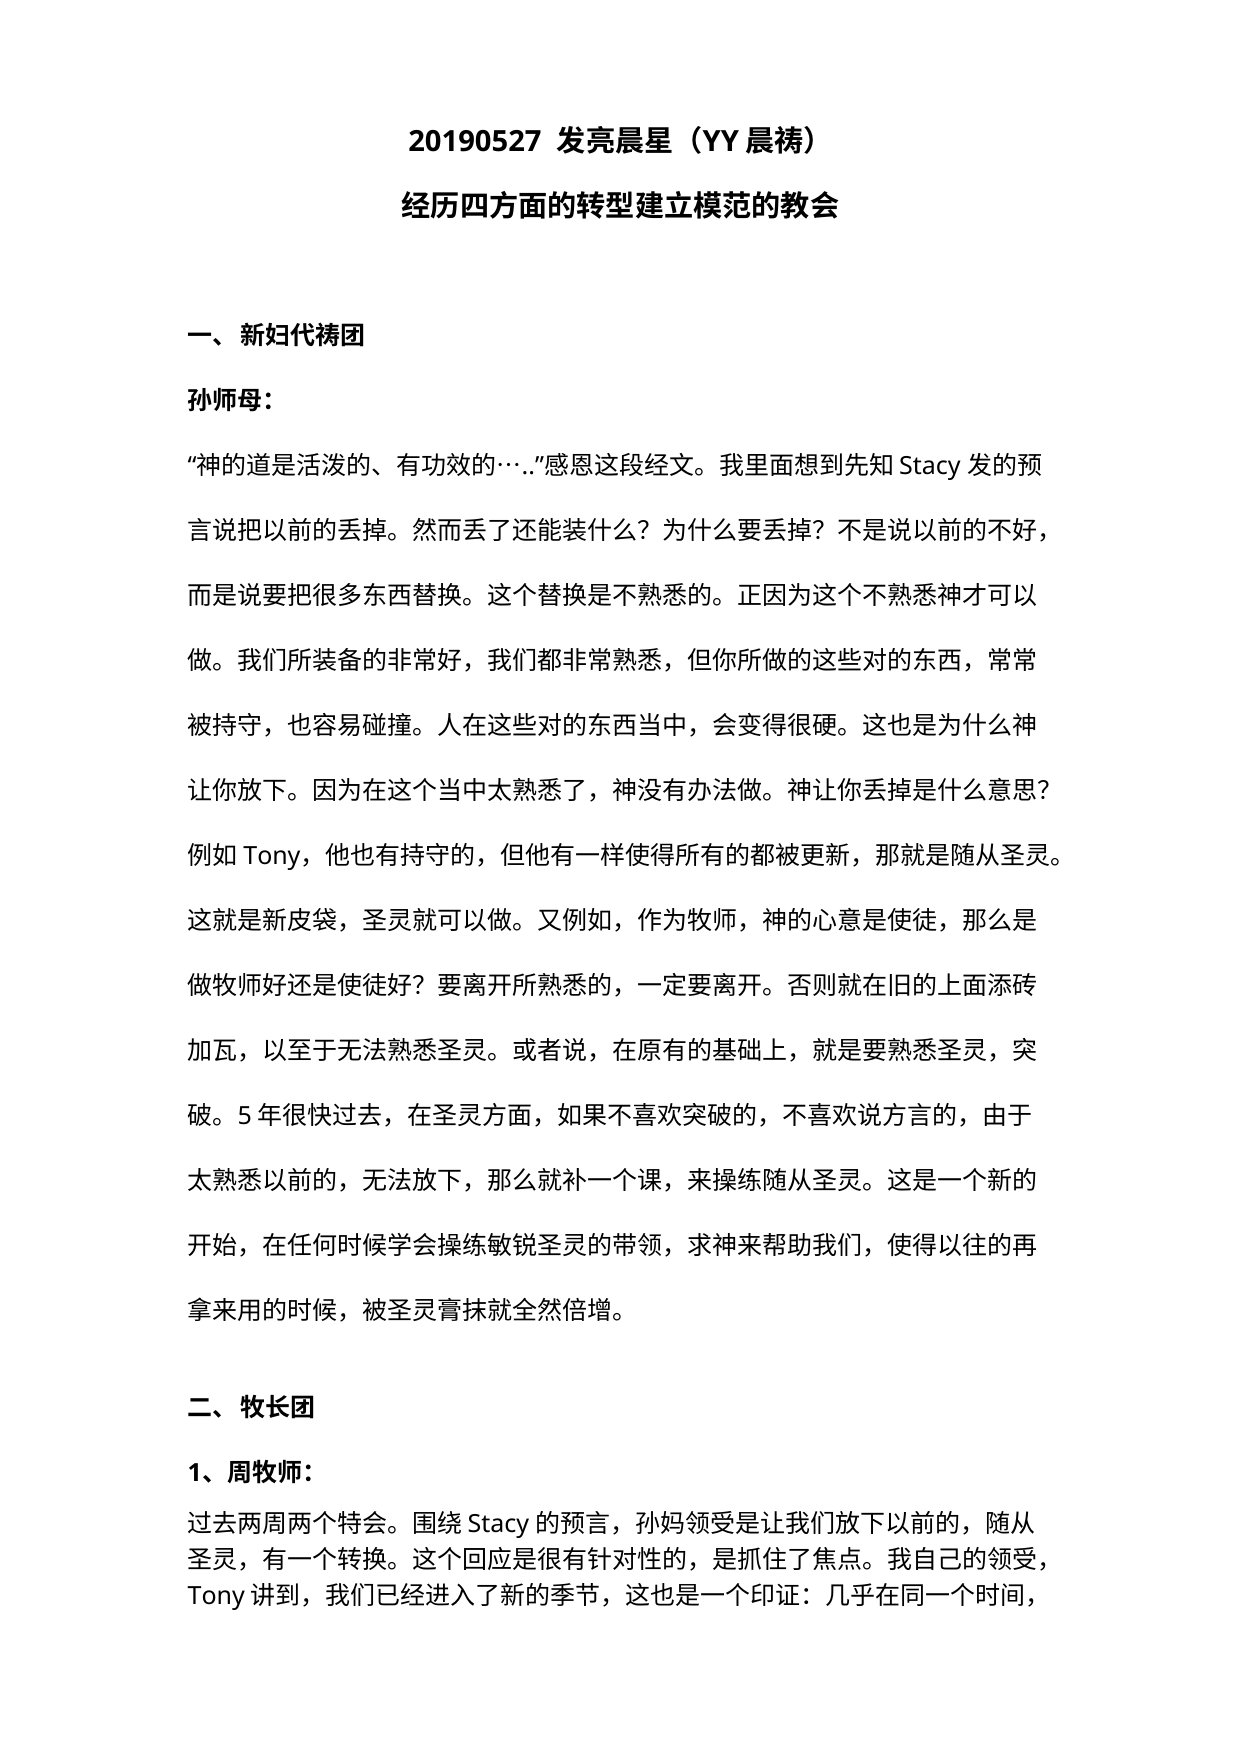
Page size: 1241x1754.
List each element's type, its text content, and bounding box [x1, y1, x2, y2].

list 新妇代祷团 [187, 301, 1053, 366]
text 1、周牧师： [187, 1438, 1053, 1503]
text “神的道是活泼的、有功效的…..”感恩这段经文。我里面想到先知Stacy 发的预言说把以前的丢掉。然而丢了还能装什么？为什么要丢掉？不是说以前的不好，而是说要把很多东西替换。这个替换是不熟悉的。正因为这个不熟悉神才可以做。我们所装备的非常好，我们都非常熟悉，但你所做的这些对的东西，常常被持守，也容易碰撞。人在这些对的东西当中，会变得很硬。这也是为什么神让你放下。因为在这个当中太熟悉了，神没有办法做。神让你丢掉是什么意思？例如 Tony，他也有持守的，但他有一样使得所有的都被更新，那就是随从圣灵。这就是新皮袋，圣灵就可以做。又例如，作为牧师，神的心意是使徒，那么是做牧师好还是使徒好？要离开所熟悉的，一定要离开。否则就在旧的上面添砖加瓦，以至于无法熟悉圣灵。或者说，在原有的基础上，就是要熟悉圣灵，突破。5年很快过去，在圣灵方面，如果不喜欢突破的，不喜欢说方言的，由于太熟悉以前的，无法放下，那么就补一个课，来操练随从圣灵。这是一个新的开始，在任何时候学会操练敏锐圣灵的带领，求神来帮助我们，使得以往的再拿来用的时候，被圣灵膏抹就全然倍增。 [187, 431, 1053, 1341]
list 牧长团 [187, 1373, 1053, 1438]
text 孙师母： [187, 366, 1053, 431]
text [187, 1503, 1053, 1612]
text 经历四方面的转型建立模范的教会 [187, 171, 1053, 236]
text 20190527 发亮晨星（YY晨祷） [187, 106, 1053, 171]
